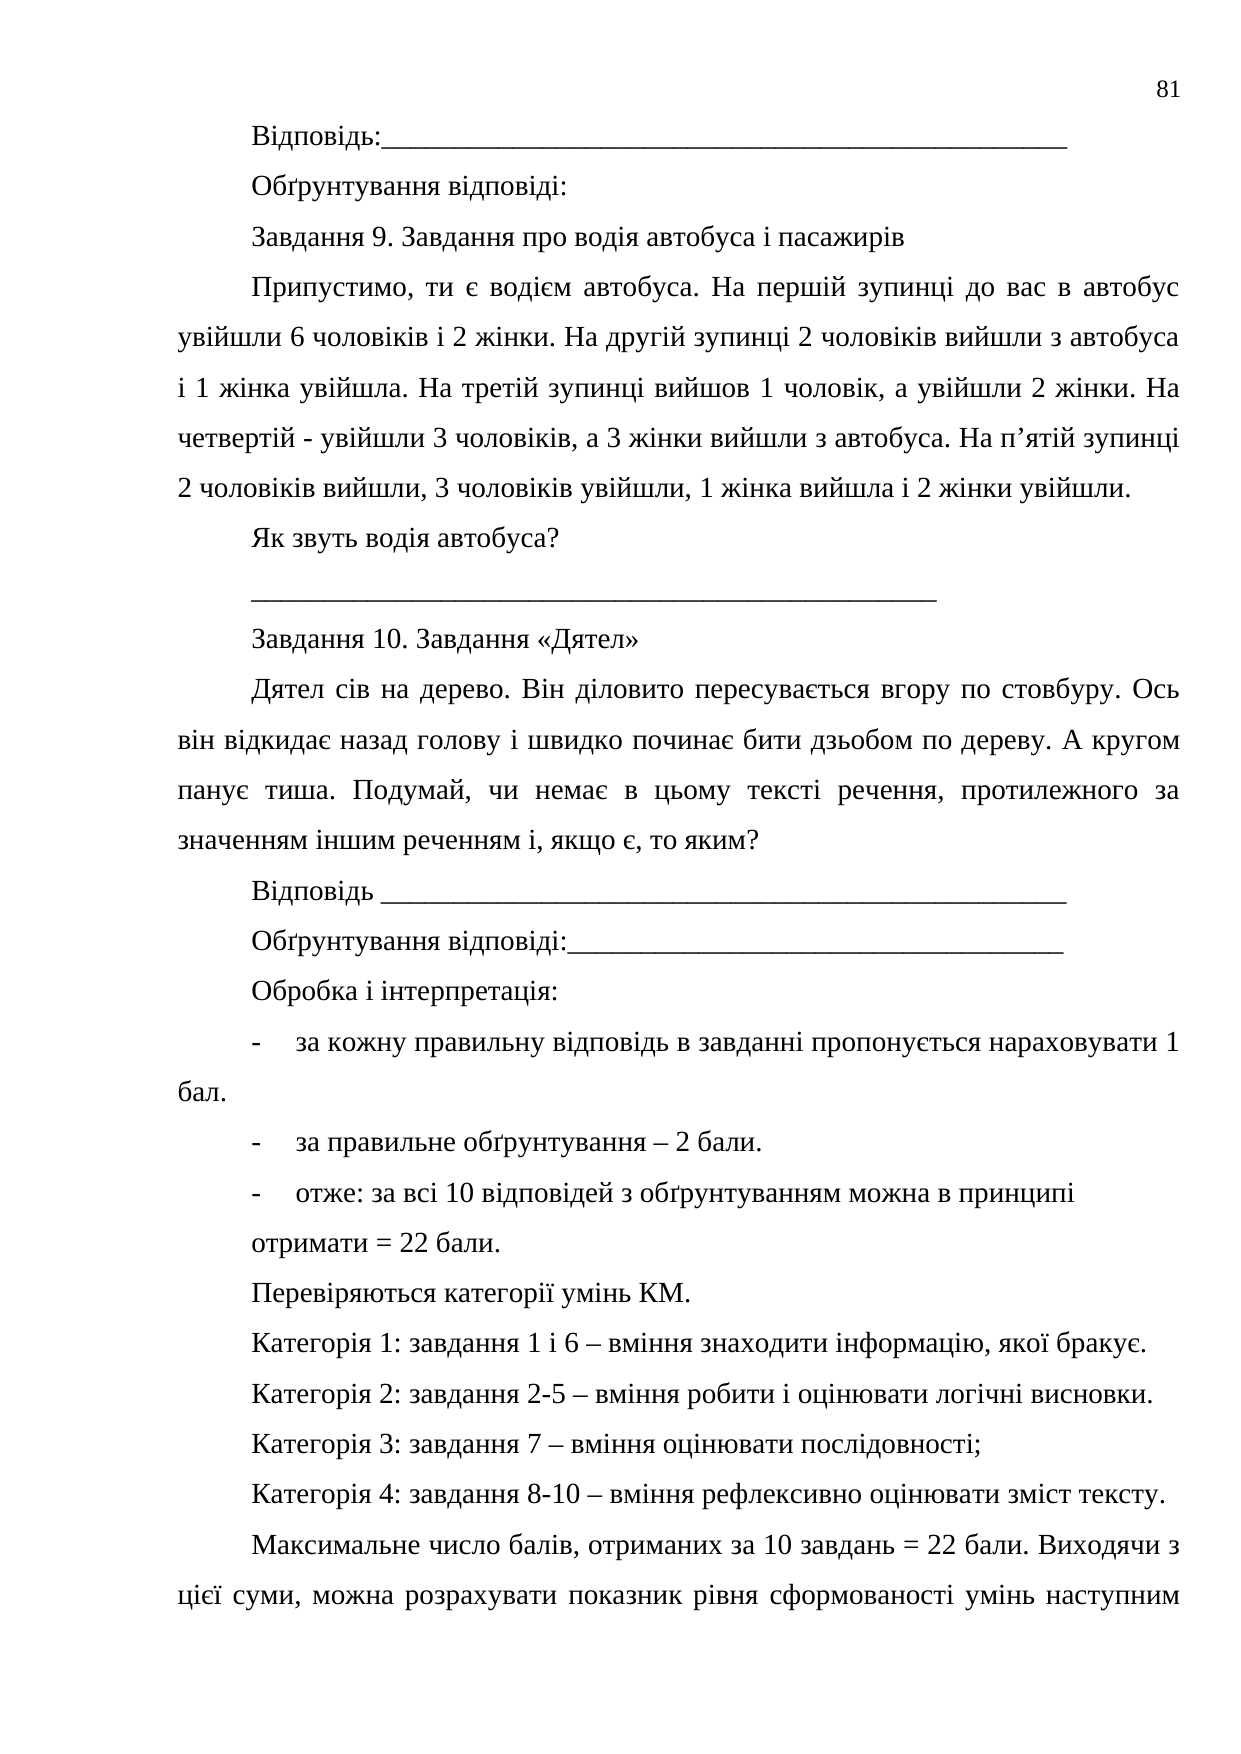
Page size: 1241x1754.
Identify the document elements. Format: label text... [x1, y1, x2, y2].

list - за кожну правильну відповідь в завданні пропонується нараховувати 1 бал. [177, 1024, 1181, 1108]
list Завдання 9. Завдання про водія автобуса і пасажирів [177, 219, 1181, 252]
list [177, 1527, 1181, 1611]
list Обґрунтування відповіді: [177, 168, 1181, 202]
list Обробка і інтерпретація: [177, 973, 1181, 1007]
list Перевіряються категорії умінь КМ. [177, 1275, 1181, 1309]
list Категорія 3: завдання 7 – вміння оцінювати послідовності; [177, 1426, 1181, 1460]
list Завдання 10. Завдання «Дятел» [177, 621, 1181, 655]
list Категорія 4: завдання 8-10 – вміння рефлексивно оцінювати зміст тексту. [177, 1477, 1181, 1510]
list _______________________________________________ [177, 571, 1181, 604]
list - за правильне обґрунтування – 2 бали. [177, 1124, 1181, 1158]
list Припустимо, ти є водієм автобуса. На першій зупинці до вас в автобус увійшли 6 чоловіків і 2 жінки. На другій зупинці 2 чоловіків вийшли з автобуса і 1 жінка увійшла. На третій зупинці вийшов 1 чоловік, а увійшли 2 жінки. На четвертій - увійшли 3 чоловіків, а 3 жінки вийшли з автобуса. На п’ятій зупинці 2 чоловіків вийшли, 3 чоловіків увійшли, 1 жінка вийшла і 2 жінки увійшли. [177, 269, 1181, 504]
list Відповідь _______________________________________________ [177, 873, 1181, 906]
list - отже: за всі 10 відповідей з обґрунтуванням можна в принципі [177, 1175, 1181, 1208]
list отримати = 22 бали. [177, 1225, 1181, 1258]
list Як звуть водія автобуса? [177, 521, 1181, 554]
list Категорія 2: завдання 2-5 – вміння робити і оцінювати логічні висновки. [177, 1376, 1181, 1409]
list Дятел сів на дерево. Він діловито пересувається вгору по стовбуру. Ось він відкидає назад голову і швидко починає бити дзьобом по дереву. А кругом панує тиша. Подумай, чи немає в цьому тексті речення, протилежного за значенням іншим реченням і, якщо є, то яким? [177, 672, 1181, 856]
list Відповідь:_______________________________________________ [177, 118, 1181, 152]
list Обґрунтування відповіді:__________________________________ [177, 923, 1181, 957]
list Категорія 1: завдання 1 і 6 – вміння знаходити інформацію, якої бракує. [177, 1326, 1181, 1359]
